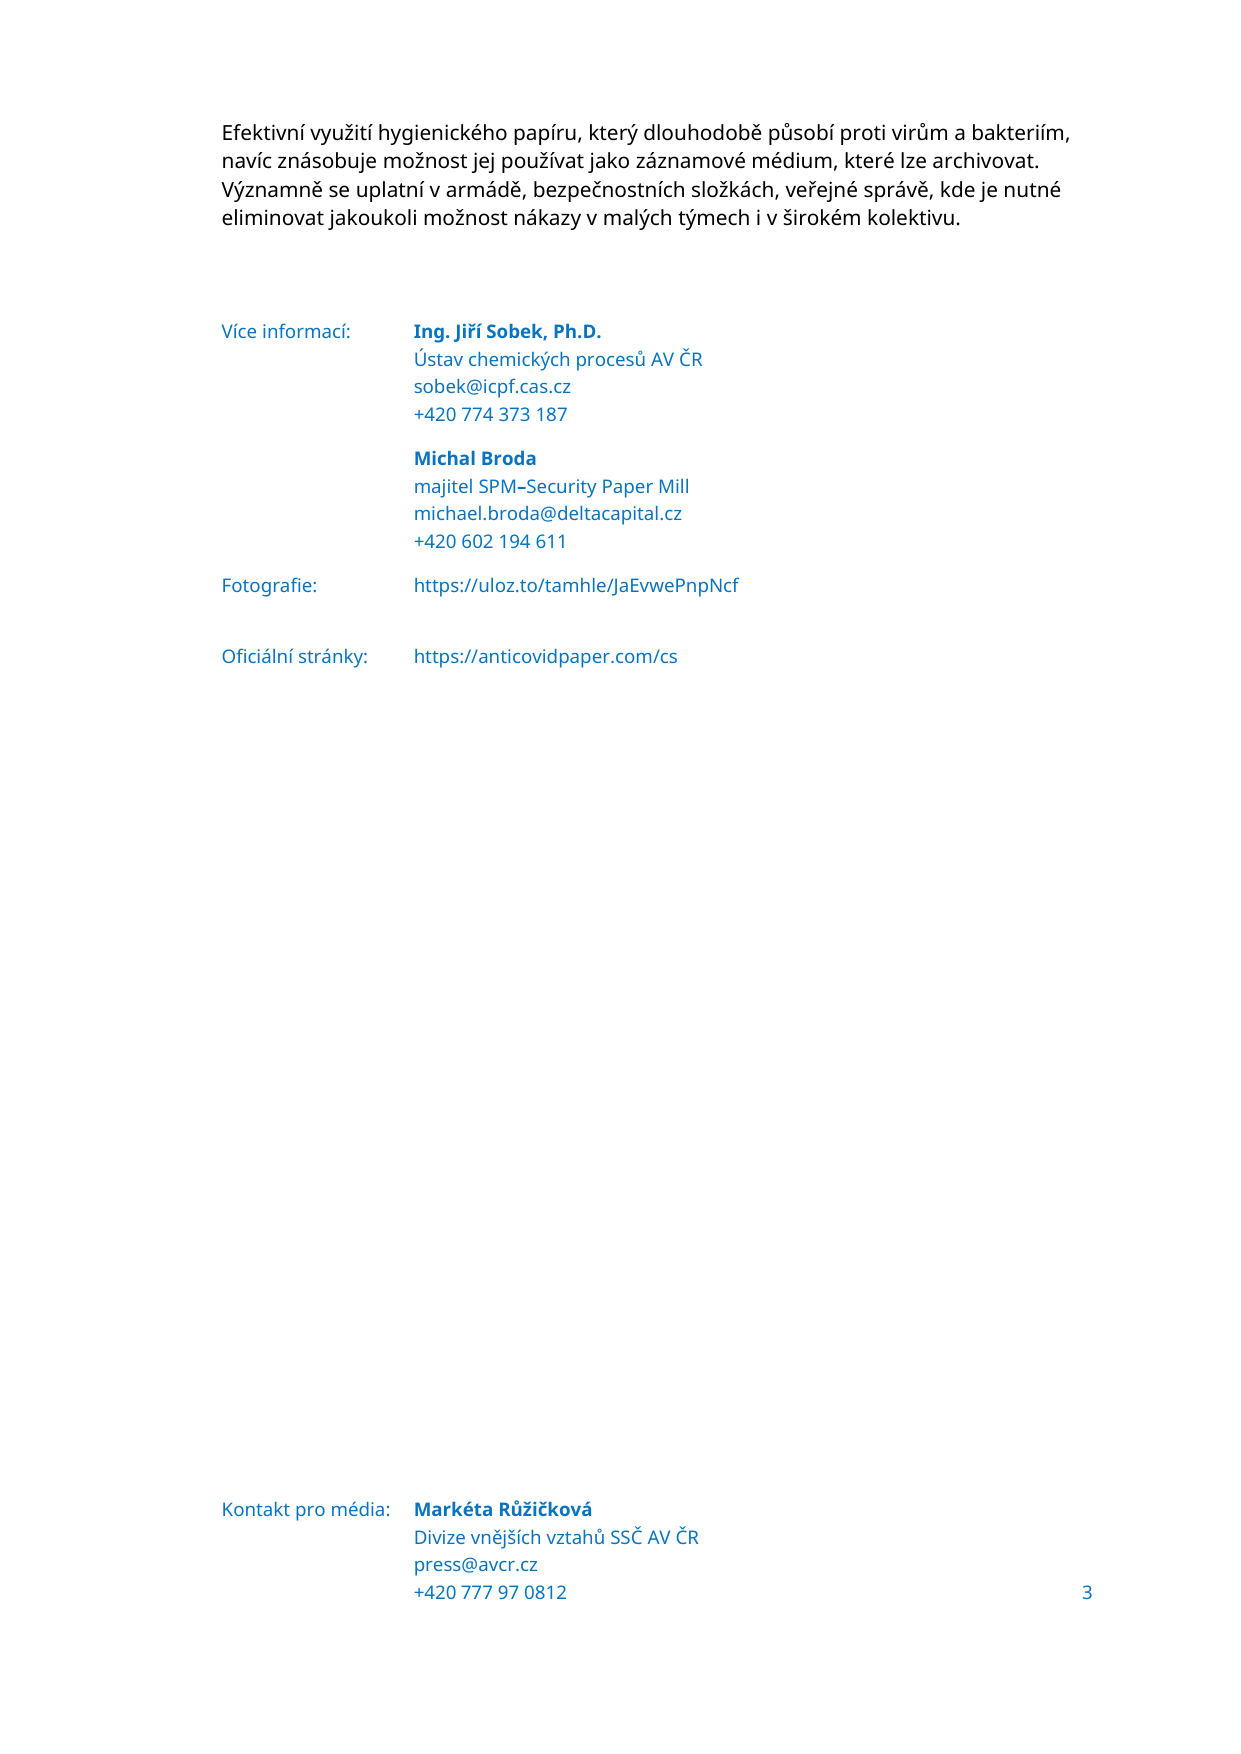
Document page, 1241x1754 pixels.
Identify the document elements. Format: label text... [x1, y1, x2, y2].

text Fotografie: https://uloz.to/tamhle/JaEvwePnpNcf [221, 572, 1093, 625]
text Michal Broda majitel SPM–Security Paper Mill michael.broda@deltacapital.cz +420 602 194 611 [221, 445, 1093, 553]
text Více informací: Ing. Jiří Sobek, Ph.D. Ústav chemických procesů AV ČR sobek@icpf.cas.cz +420 774 373 187 [221, 319, 1093, 427]
text Oficiální stránky: https://anticovidpaper.com/cs [221, 644, 1093, 669]
text Efektivní využití hygienického papíru, který dlouhodobě působí proti virům a bakteriím, navíc znásobuje možnost jej používat jako záznamové médium, které lze archivovat. Významně se uplatní v armádě, bezpečnostních složkách, veřejné správě, kde je nutné eliminovat jakoukoli možnost nákazy v malých týmech i v širokém kolektivu. [221, 118, 1093, 232]
